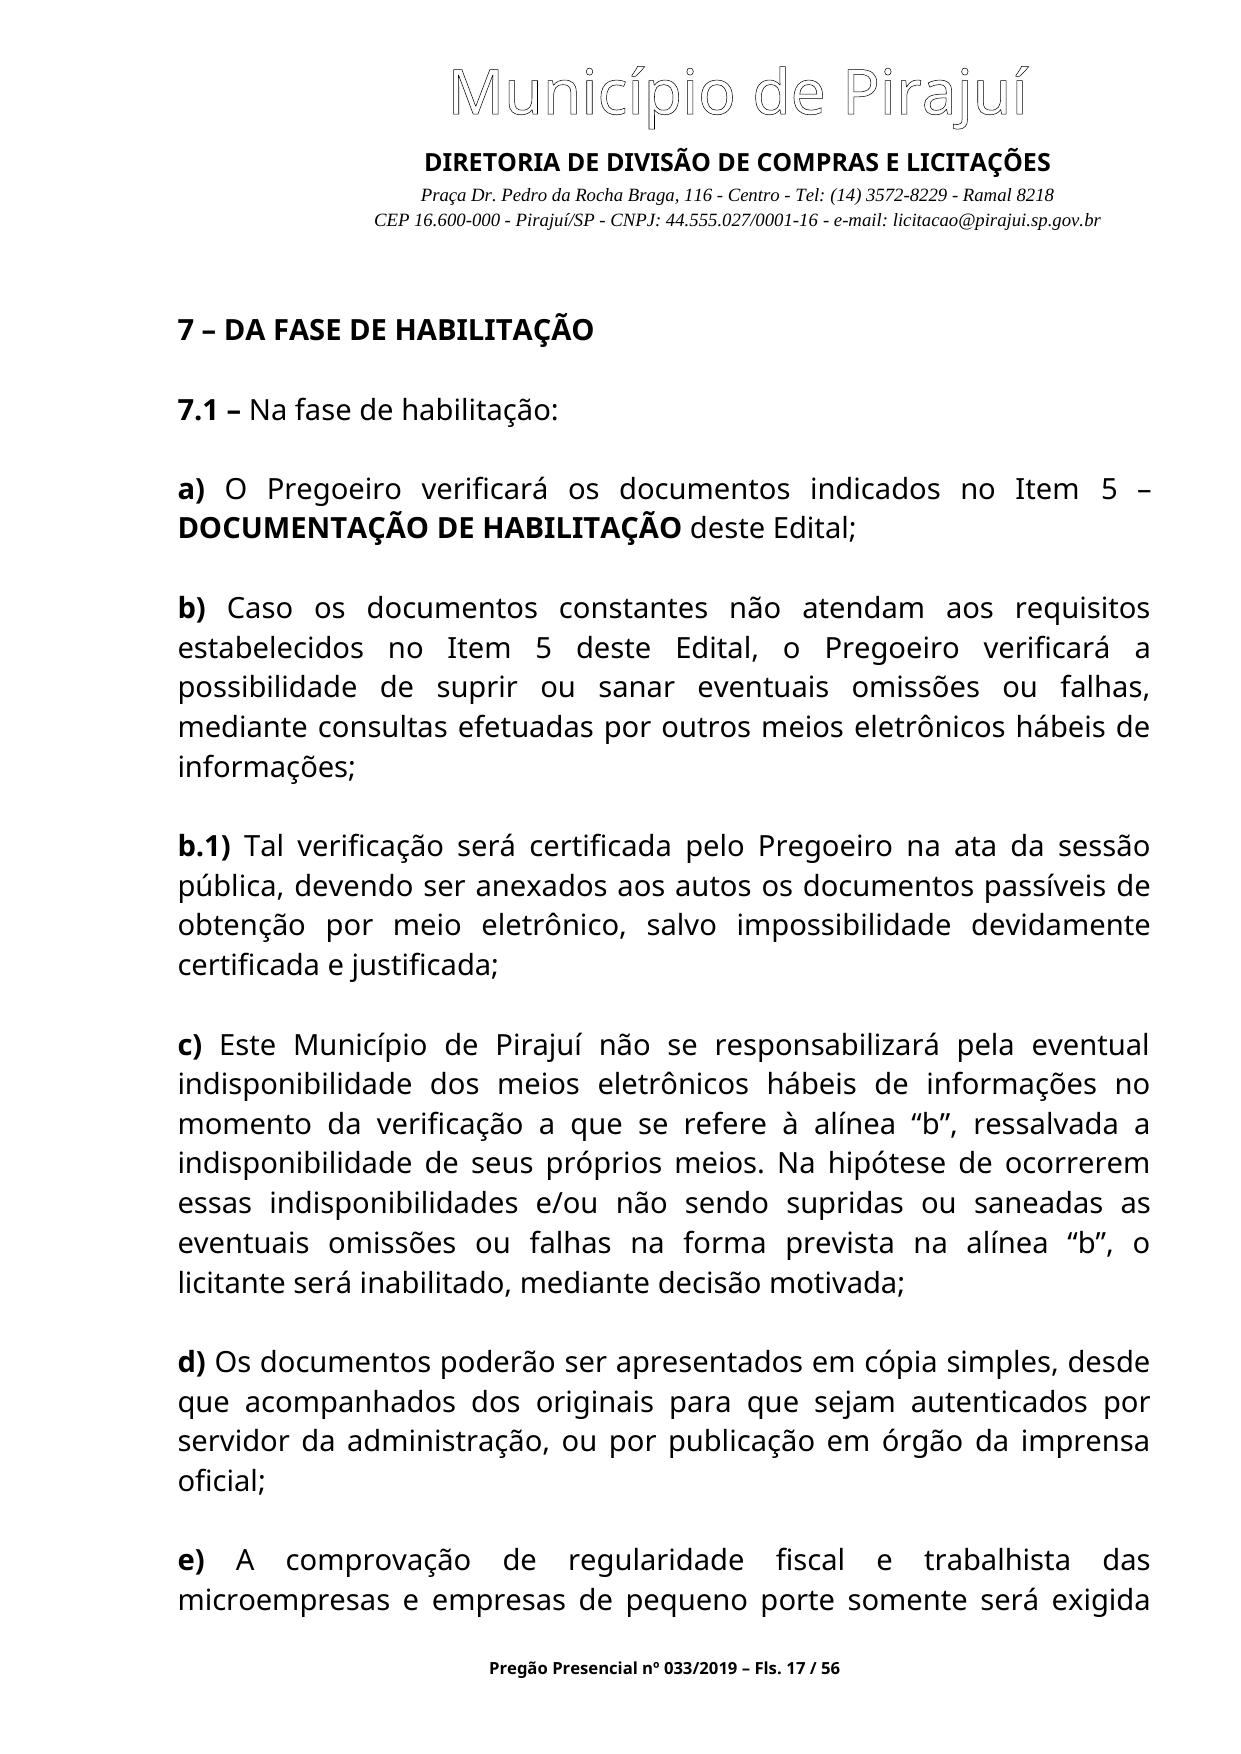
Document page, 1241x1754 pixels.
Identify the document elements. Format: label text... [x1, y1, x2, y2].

text c) Este Município de Pirajuí não se responsabilizará pela eventual indisponibilidade dos meios eletrônicos hábeis de informações no momento da verificação a que se refere à alínea “b”, ressalvada a indisponibilidade de seus próprios meios. Na hipótese de ocorrerem essas indisponibilidades e/ou não sendo supridas ou saneadas as eventuais omissões ou falhas na forma prevista na alínea “b”, o licitante será inabilitado, mediante decisão motivada; [177, 1024, 1152, 1302]
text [177, 1540, 1152, 1619]
text 7 – DA FASE DE HABILITAÇÃO [177, 309, 1152, 349]
text d) Os documentos poderão ser apresentados em cópia simples, desde que acompanhados dos originais para que sejam autenticados por servidor da administração, ou por publicação em órgão da imprensa oficial; [177, 1341, 1152, 1500]
text a) O Pregoeiro verificará os documentos indicados no Item 5 – DOCUMENTAÇÃO DE HABILITAÇÃO deste Edital; [177, 468, 1152, 547]
text b) Caso os documentos constantes não atendam aos requisitos estabelecidos no Item 5 deste Edital, o Pregoeiro verificará a possibilidade de suprir ou sanar eventuais omissões ou falhas, mediante consultas efetuadas por outros meios eletrônicos hábeis de informações; [177, 587, 1152, 786]
text 7.1 – Na fase de habilitação: [177, 389, 1152, 428]
text b.1) Tal verificação será certificada pelo Pregoeiro na ata da sessão pública, devendo ser anexados aos autos os documentos passíveis de obtenção por meio eletrônico, salvo impossibilidade devidamente certificada e justificada; [177, 825, 1152, 984]
